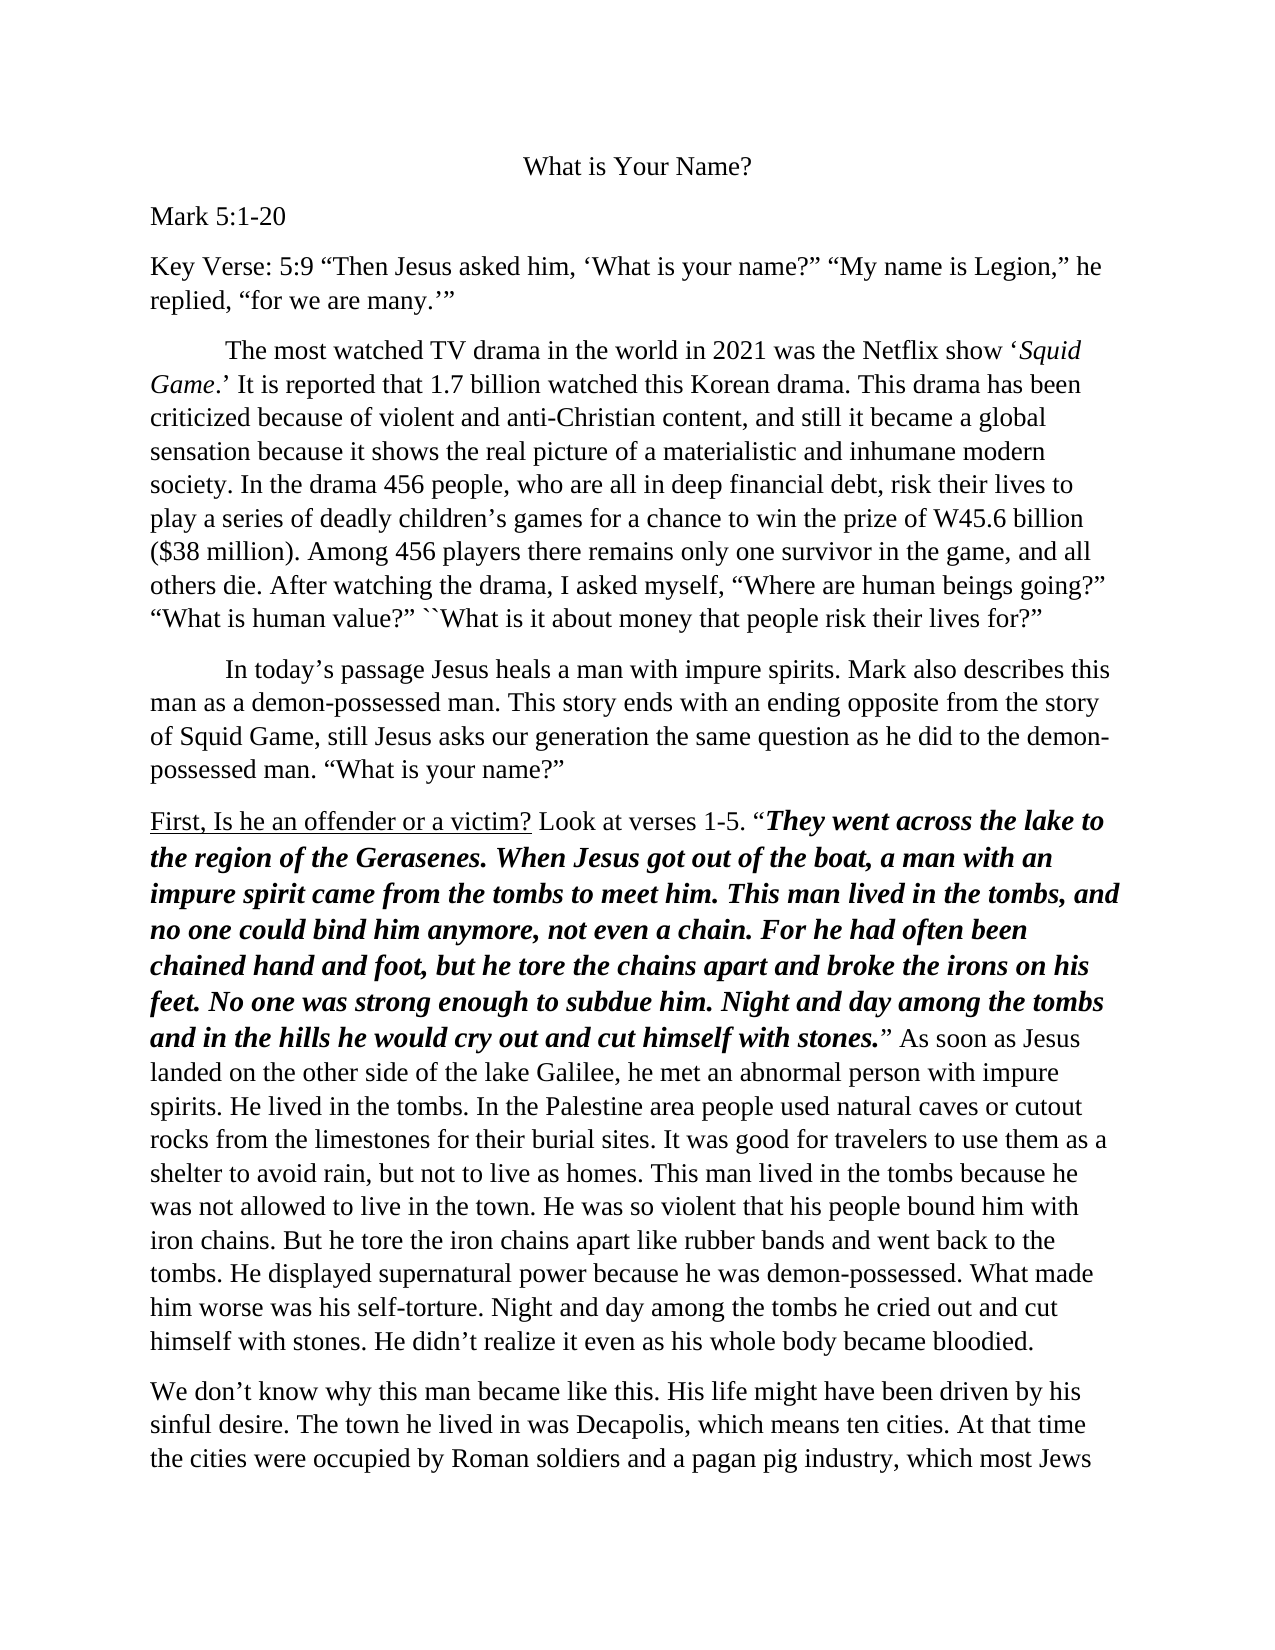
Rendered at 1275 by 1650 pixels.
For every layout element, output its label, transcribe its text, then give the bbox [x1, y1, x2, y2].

text What is Your Name? [150, 150, 1125, 181]
text The most watched TV drama in the world in 2021 was the Netflix show ‘Squid Game.’ It is reported that 1.7 billion watched this Korean drama. This drama has been criticized because of violent and anti-Christian content, and still it became a global sensation because it shows the real picture of a materialistic and inhumane modern society. In the drama 456 people, who are all in deep financial debt, risk their lives to play a series of deadly children’s games for a chance to win the prize of W45.6 billion ($38 million). Among 456 players there remains only one survivor in the game, and all others die. After watching the drama, I asked myself, “Where are human beings going?” “What is human value?” ``What is it about money that people risk their lives for?” [150, 334, 1125, 634]
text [150, 1375, 1125, 1473]
text Mark 5:1-20 [150, 200, 1125, 231]
text In today’s passage Jesus heals a man with impure spirits. Mark also describes this man as a demon-possessed man. This story ends with an ending opposite from the story of Squid Game, still Jesus asks our generation the same question as he did to the demon-possessed man. “What is your name?” [150, 653, 1125, 784]
text First, Is he an offender or a victim? Look at verses 1-5. “They went across the lake to the region of the Gerasenes. When Jesus got out of the boat, a man with an impure spirit came from the tombs to meet him. This man lived in the tombs, and no one could bind him anymore, not even a chain. For he had often been chained hand and foot, but he tore the chains apart and broke the irons on his feet. No one was strong enough to subdue him. Night and day among the tombs and in the hills he would cry out and cut himself with stones.” As soon as Jesus landed on the other side of the lake Galilee, he met an abnormal person with impure spirits. He lived in the tombs. In the Palestine area people used natural caves or cutout rocks from the limestones for their burial sites. It was good for travelers to use them as a shelter to avoid rain, but not to live as homes. This man lived in the tombs because he was not allowed to live in the town. He was so violent that his people bound him with iron chains. But he tore the iron chains apart like rubber bands and went back to the tombs. He displayed supernatural power because he was demon-possessed. What made him worse was his self-torture. Night and day among the tombs he cried out and cut himself with stones. He didn’t realize it even as his whole body became bloodied. [150, 803, 1125, 1356]
text Key Verse: 5:9 “Then Jesus asked him, ‘What is your name?” “My name is Legion,” he replied, “for we are many.’” [150, 250, 1125, 315]
